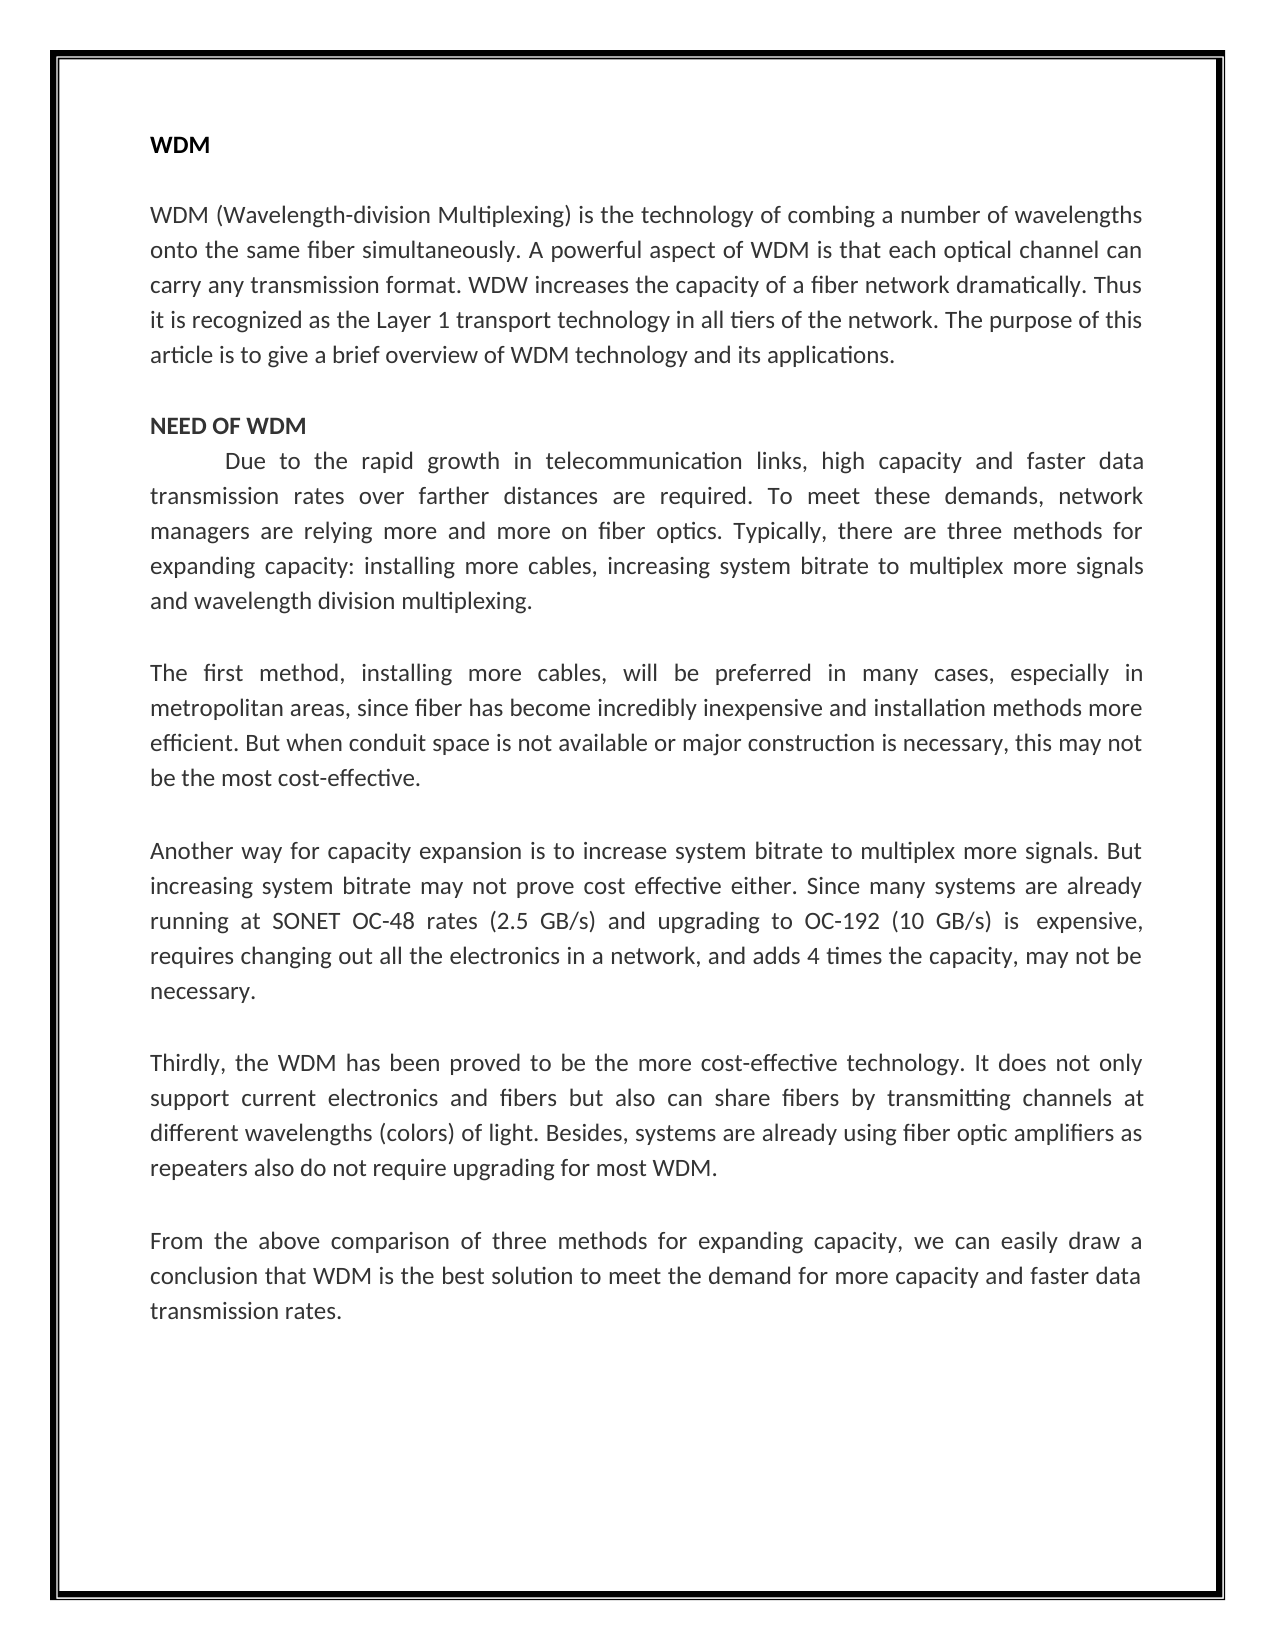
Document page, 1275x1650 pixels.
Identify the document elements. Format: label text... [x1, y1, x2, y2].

text From the above comparison of three methods for expanding capacity, we can easily draw a conclusion that WDM is the best solution to meet the demand for more capacity and faster data transmission rates. [150, 1225, 1144, 1326]
text WDM (Wavelength-division Multiplexing) is the technology of combing a number of wavelengths onto the same fiber simultaneously. A powerful aspect of WDM is that each optical channel can carry any transmission format. WDW increases the capacity of a fiber network dramatically. Thus it is recognized as the Layer 1 transport technology in all tiers of the network. The purpose of this article is to give a brief overview of WDM technology and its applications. [150, 199, 1144, 370]
subtitle WDM [150, 129, 1158, 160]
text Thirdly, the WDM has been proved to be the more cost-effective technology. It does not only support current electronics and fibers but also can share fibers by transmitting channels at different wavelengths (colors) of light. Besides, systems are already using fiber optic amplifiers as repeaters also do not require upgrading for most WDM. [150, 1047, 1144, 1183]
text NEED OF WDM [150, 410, 1158, 440]
text Another way for capacity expansion is to increase system bitrate to multiplex more signals. But increasing system bitrate may not prove cost effective either. Since many systems are already running at SONET OC-48 rates (2.5 GB/s) and upgrading to OC-192 (10 GB/s) is expensive, requires changing out all the electronics in a network, and adds 4 times the capacity, may not be necessary. [150, 835, 1144, 1005]
text The first method, installing more cables, will be preferred in many cases, especially in metropolitan areas, since fiber has become incredibly inexpensive and installation methods more efficient. But when conduit space is not available or major construction is necessary, this may not be the most cost-effective. [150, 657, 1144, 793]
text Due to the rapid growth in telecommunication links, high capacity and faster data transmission rates over farther distances are required. To meet these demands, network managers are relying more and more on fiber optics. Typically, there are three methods for expanding capacity: installing more cables, increasing system bitrate to multiplex more signals and wavelength division multiplexing. [150, 445, 1144, 615]
